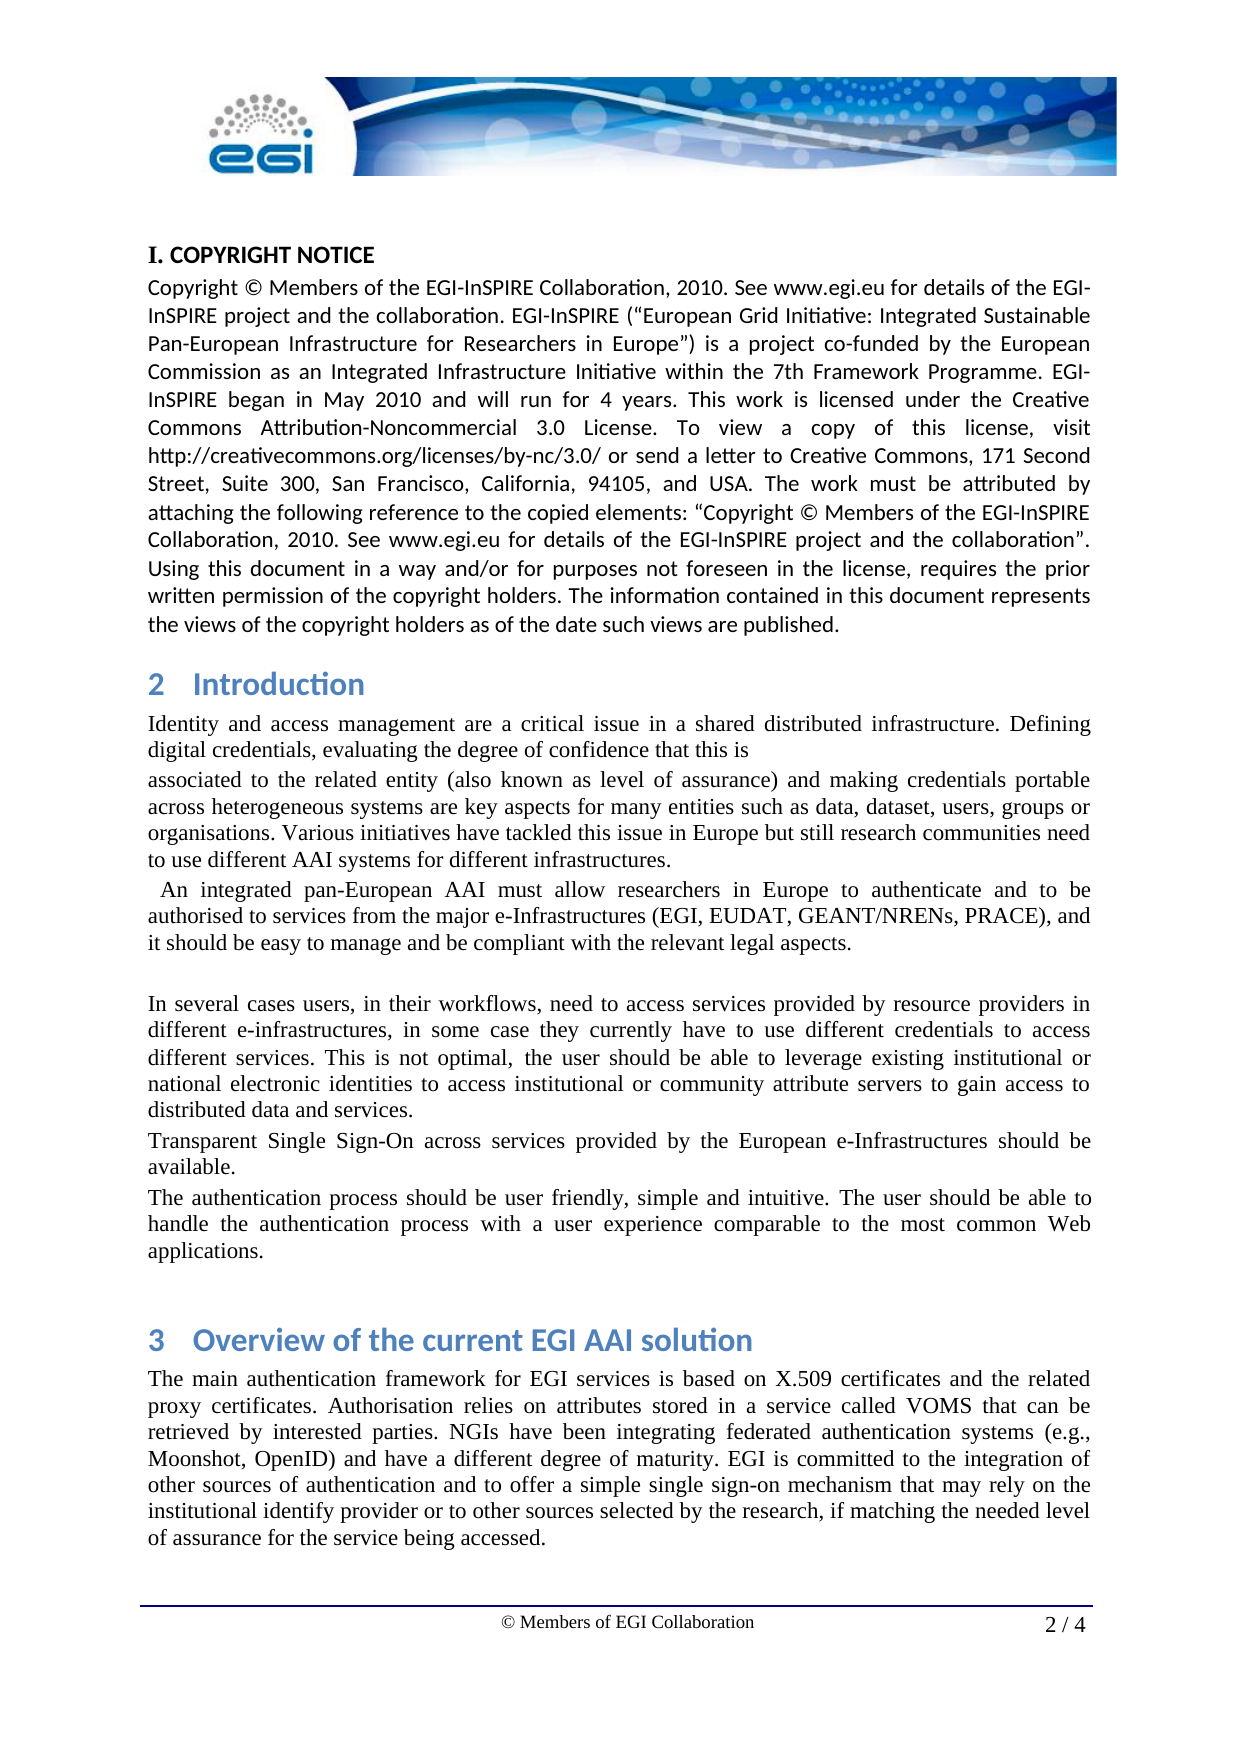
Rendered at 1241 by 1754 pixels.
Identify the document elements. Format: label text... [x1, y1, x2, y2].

text The authentication process should be user friendly, simple and intuitive. The user should be able to handle the authentication process with a user experience comparable to the most common Web applications. [148, 1184, 1092, 1263]
text Copyright © Members of the EGI-InSPIRE Collaboration, 2010. See www.egi.eu for details of the EGI-InSPIRE project and the collaboration. EGI-InSPIRE (“European Grid Initiative: Integrated Sustainable Pan-European Infrastructure for Researchers in Europe”) is a project co-funded by the European Commission as an Integrated Infrastructure Initiative within the 7th Framework Programme. EGI-InSPIRE began in May 2010 and will run for 4 years. This work is licensed under the Creative Commons Attribution-Noncommercial 3.0 License. To view a copy of this license, visit http://creativecommons.org/licenses/by-nc/3.0/ or send a letter to Creative Commons, 171 Second Street, Suite 300, San Francisco, California, 94105, and USA. The work must be attributed by attaching the following reference to the copied elements: “Copyright © Members of the EGI-InSPIRE Collaboration, 2010. See www.egi.eu for details of the EGI-InSPIRE project and the collaboration”. Using this document in a way and/or for purposes not foreseen in the license, requires the prior written permission of the copyright holders. The information contained in this document represents the views of the copyright holders as of the date such views are published. [148, 273, 1092, 638]
subtitle Overview of the current EGI AAI solution [148, 1318, 1092, 1359]
text associated to the related entity (also known as level of assurance) and making credentials portable across heterogeneous systems are key aspects for many entities such as data, dataset, users, groups or organisations. Various initiatives have tackled this issue in Europe but still research communities need to use different AAI systems for different infrastructures. [148, 767, 1092, 872]
text Copyright notice [148, 239, 1092, 269]
text Transparent Single Sign-On across services provided by the European e-Infrastructures should be available. [148, 1127, 1092, 1180]
text An integrated pan-European AAI must allow researchers in Europe to authenticate and to be authorised to services from the major e-Infrastructures (EGI, EUDAT, GEANT/NRENs, PRACE), and it should be easy to manage and be compliant with the relevant legal aspects. [148, 876, 1092, 955]
text Identity and access management are a critical issue in a shared distributed infrastructure. Defining digital credentials, evaluating the degree of confidence that this is [148, 710, 1092, 762]
text In several cases users, in their workflows, need to access services provided by resource providers in different e-infrastructures, in some case they currently have to use different credentials to access different services. This is not optimal, the user should be able to leverage existing institutional or national electronic identities to access institutional or community attribute servers to gain access to distributed data and services. [148, 990, 1092, 1123]
subtitle Introduction [148, 663, 1092, 703]
text The main authentication framework for EGI services is based on X.509 certificates and the related proxy certificates. Authorisation relies on attributes stored in a service called VOMS that can be retrieved by interested parties. NGIs have been integrating federated authentication systems (e.g., Moonshot, OpenID) and have a different degree of maturity. EGI is committed to the integration of other sources of authentication and to offer a simple single sign-on mechanism that may rely on the institutional identify provider or to other sources selected by the research, if matching the needed level of assurance for the service being accessed. [148, 1366, 1092, 1550]
